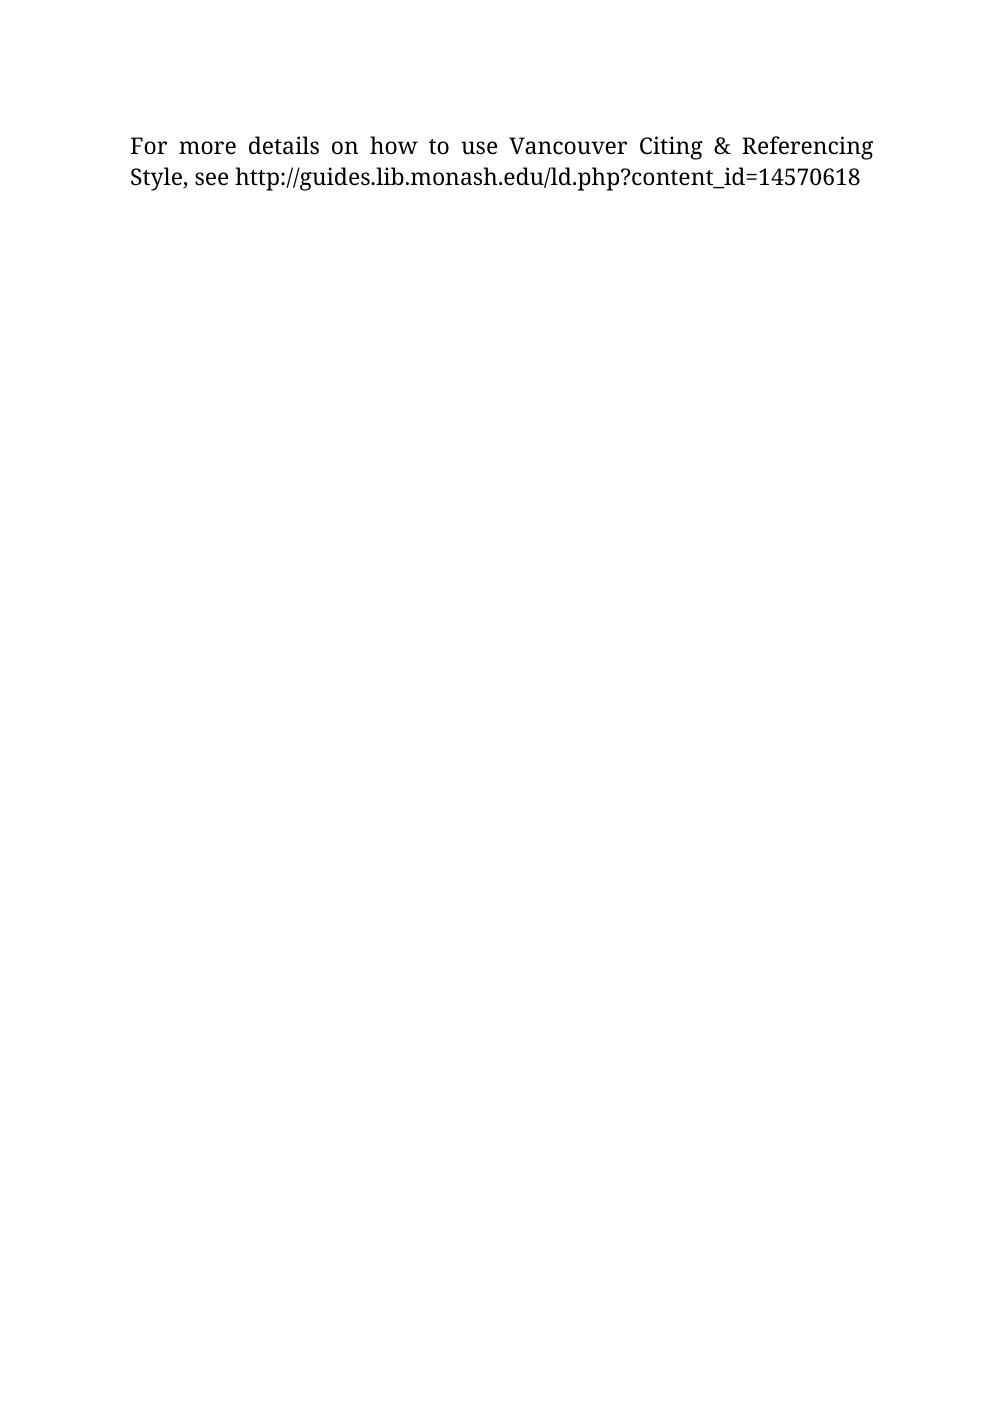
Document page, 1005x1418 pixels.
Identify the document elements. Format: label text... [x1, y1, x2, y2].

text For more details on how to use Vancouver Citing & Referencing Style, see http://guides.lib.monash.edu/ld.php?content_id=14570618 [130, 130, 874, 192]
